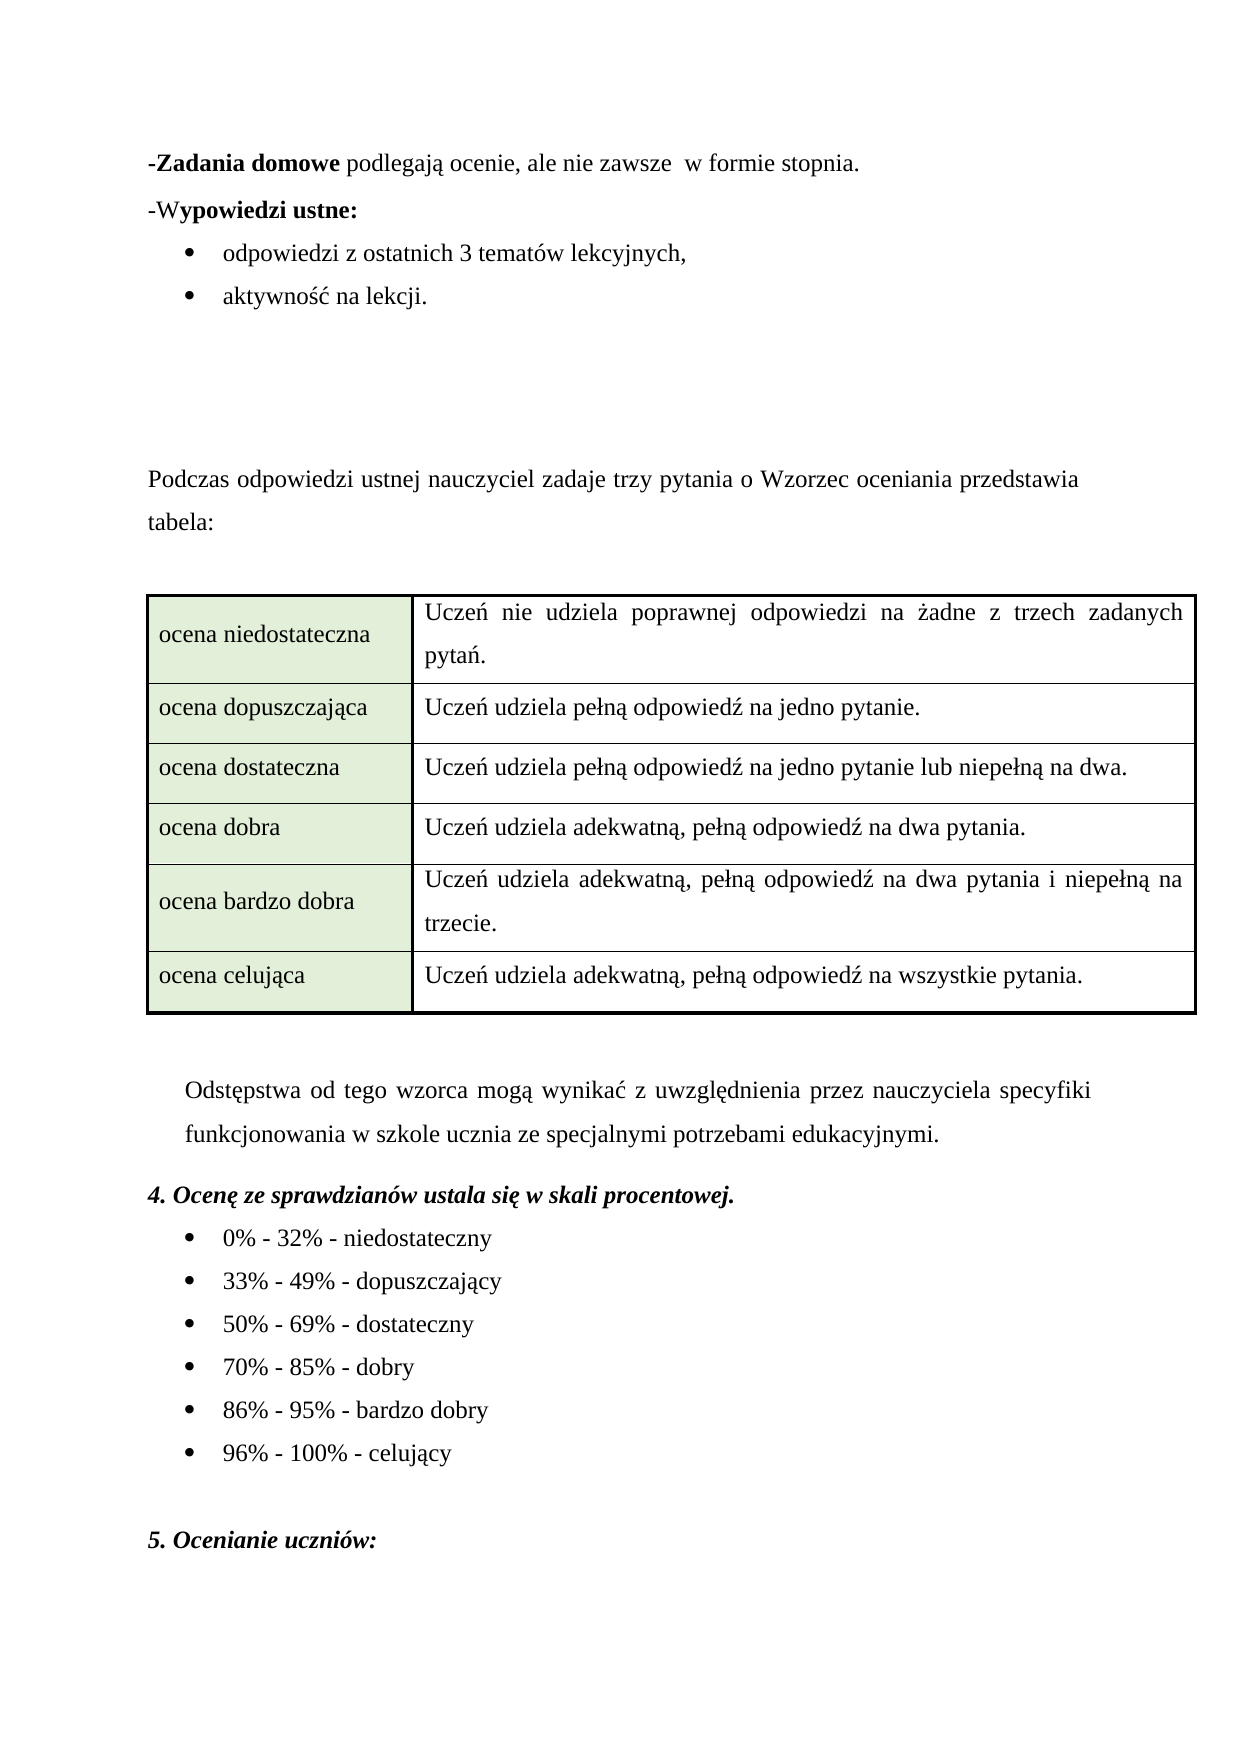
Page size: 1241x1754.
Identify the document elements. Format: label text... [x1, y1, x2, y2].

list 70% - 85% - dobry [185, 1352, 1093, 1381]
table_cell Uczeń udziela adekwatną, pełną odpowiedź na wszystkie pytania. [414, 952, 1194, 1011]
table_header Uczeń nie udziela poprawnej odpowiedzi na żadne z trzech zadanych pytań. [414, 597, 1194, 683]
list aktywność na lekcji. [185, 281, 1093, 447]
list 0% - 32% - niedostateczny [185, 1223, 1093, 1252]
text 5. Ocenianie uczniów: [148, 1525, 1093, 1553]
table_cell ocena celująca [149, 952, 411, 1011]
table_cell Uczeń udziela adekwatną, pełną odpowiedź na dwa pytania. [414, 804, 1194, 863]
table_cell ocena dopuszczająca [149, 684, 411, 743]
table_cell ocena bardzo dobra [149, 865, 411, 951]
text 4. Ocenę ze sprawdzianów ustala się w skali procentowej. [148, 1180, 1093, 1208]
list 50% - 69% - dostateczny [185, 1309, 1093, 1338]
table_cell ocena dobra [149, 804, 411, 863]
table_header ocena niedostateczna [149, 597, 411, 683]
table_cell Uczeń udziela pełną odpowiedź na jedno pytanie lub niepełną na dwa. [414, 744, 1194, 803]
text -Wypowiedzi ustne: [148, 195, 1093, 224]
table_cell Uczeń udziela pełną odpowiedź na jedno pytanie. [414, 684, 1194, 743]
table_cell Uczeń udziela adekwatną, pełną odpowiedź na dwa pytania i niepełną na trzecie. [414, 865, 1194, 951]
text Podczas odpowiedzi ustnej nauczyciel zadaje trzy pytania o Wzorzec oceniania przedstawia tabela: [148, 464, 1079, 579]
list 96% - 100% - celujący [185, 1438, 1093, 1467]
list 33% - 49% - dopuszczający [185, 1266, 1093, 1295]
list 86% - 95% - bardzo dobry [185, 1395, 1093, 1424]
table_cell ocena dostateczna [149, 744, 411, 803]
text -Zadania domowe podlegają ocenie, ale nie zawsze w formie stopnia. [148, 148, 1093, 176]
list odpowiedzi z ostatnich 3 tematów lekcyjnych, [185, 238, 1093, 267]
text Odstępstwa od tego wzorca mogą wynikać z uwzględnienia przez nauczyciela specyfiki funkcjonowania w szkole ucznia ze specjalnymi potrzebami edukacyjnymi. [184, 1076, 1093, 1147]
